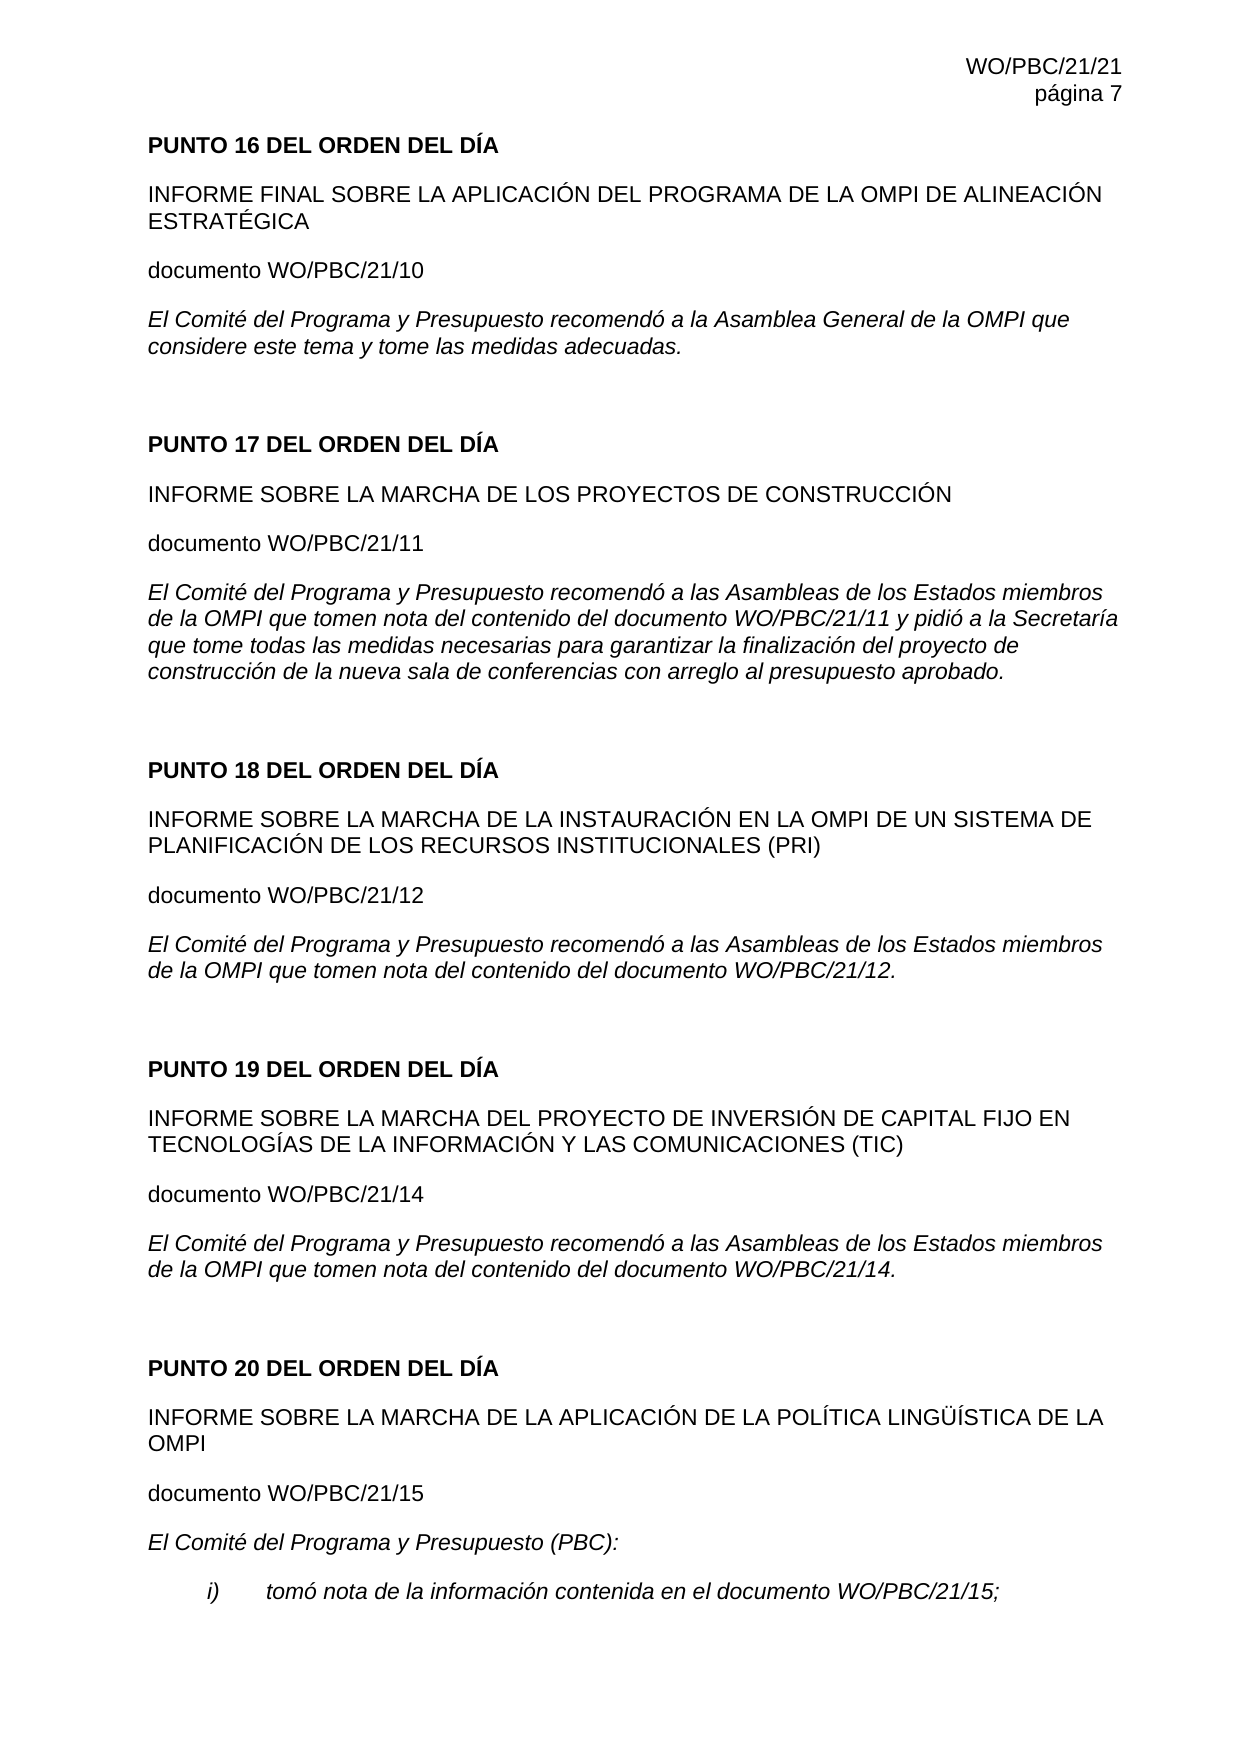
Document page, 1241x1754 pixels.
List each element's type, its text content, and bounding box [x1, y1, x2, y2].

list documento WO/PBC/21/12 [148, 882, 1122, 908]
list documento WO/PBC/21/10 [148, 257, 1122, 283]
list El Comité del Programa y Presupuesto recomendó a las Asambleas de los Estados miembros de la OMPI que tomen nota del contenido del documento WO/PBC/21/12. [148, 931, 1122, 983]
list documento WO/PBC/21/11 [148, 530, 1122, 556]
list INFORME SOBRE LA MARCHA DE LOS PROYECTOS DE CONSTRUCCIÓN [148, 481, 1122, 507]
list El Comité del Programa y Presupuesto recomendó a las Asambleas de los Estados miembros de la OMPI que tomen nota del contenido del documento WO/PBC/21/11 y pidió a la Secretaría que tome todas las medidas necesarias para garantizar la finalización del proyecto de construcción de la nueva sala de conferencias con arreglo al presupuesto aprobado. [148, 579, 1122, 684]
list El Comité del Programa y Presupuesto recomendó a las Asambleas de los Estados miembros de la OMPI que tomen nota del contenido del documento WO/PBC/21/14. [148, 1230, 1122, 1283]
list INFORME SOBRE LA MARCHA DE LA INSTAURACIÓN EN LA OMPI DE UN SISTEMA DE PLANIFICACIÓN DE LOS RECURSOS INSTITUCIONALES (PRI) [148, 806, 1122, 859]
list INFORME SOBRE LA MARCHA DE LA APLICACIÓN DE LA POLÍTICA LINGÜÍSTICA DE LA OMPI [148, 1404, 1122, 1457]
list i) tomó nota de la información contenida en el documento WO/PBC/21/15; [148, 1578, 1122, 1604]
list INFORME SOBRE LA MARCHA DEL PROYECTO DE INVERSIÓN DE CAPITAL FIJO EN TECNOLOGÍAS DE LA INFORMACIÓN Y LAS COMUNICACIONES (TIC) [148, 1105, 1122, 1158]
list El Comité del Programa y Presupuesto recomendó a la Asamblea General de la OMPI que considere este tema y tome las medidas adecuadas. [148, 306, 1122, 359]
list PUNTO 17 DEL ORDEN DEL DÍA [148, 431, 1122, 458]
list El Comité del Programa y Presupuesto (PBC): [148, 1529, 1122, 1555]
list PUNTO 18 DEL ORDEN DEL DÍA [148, 757, 1122, 783]
list PUNTO 19 DEL ORDEN DEL DÍA [148, 1056, 1122, 1082]
list documento WO/PBC/21/14 [148, 1181, 1122, 1207]
list documento WO/PBC/21/15 [148, 1480, 1122, 1506]
list INFORME FINAL SOBRE LA APLICACIÓN DEL PROGRAMA DE LA OMPI DE ALINEACIÓN ESTRATÉGICA [148, 181, 1122, 234]
list PUNTO 16 DEL ORDEN DEL DÍA [148, 132, 1122, 158]
list PUNTO 20 DEL ORDEN DEL DÍA [148, 1355, 1122, 1381]
